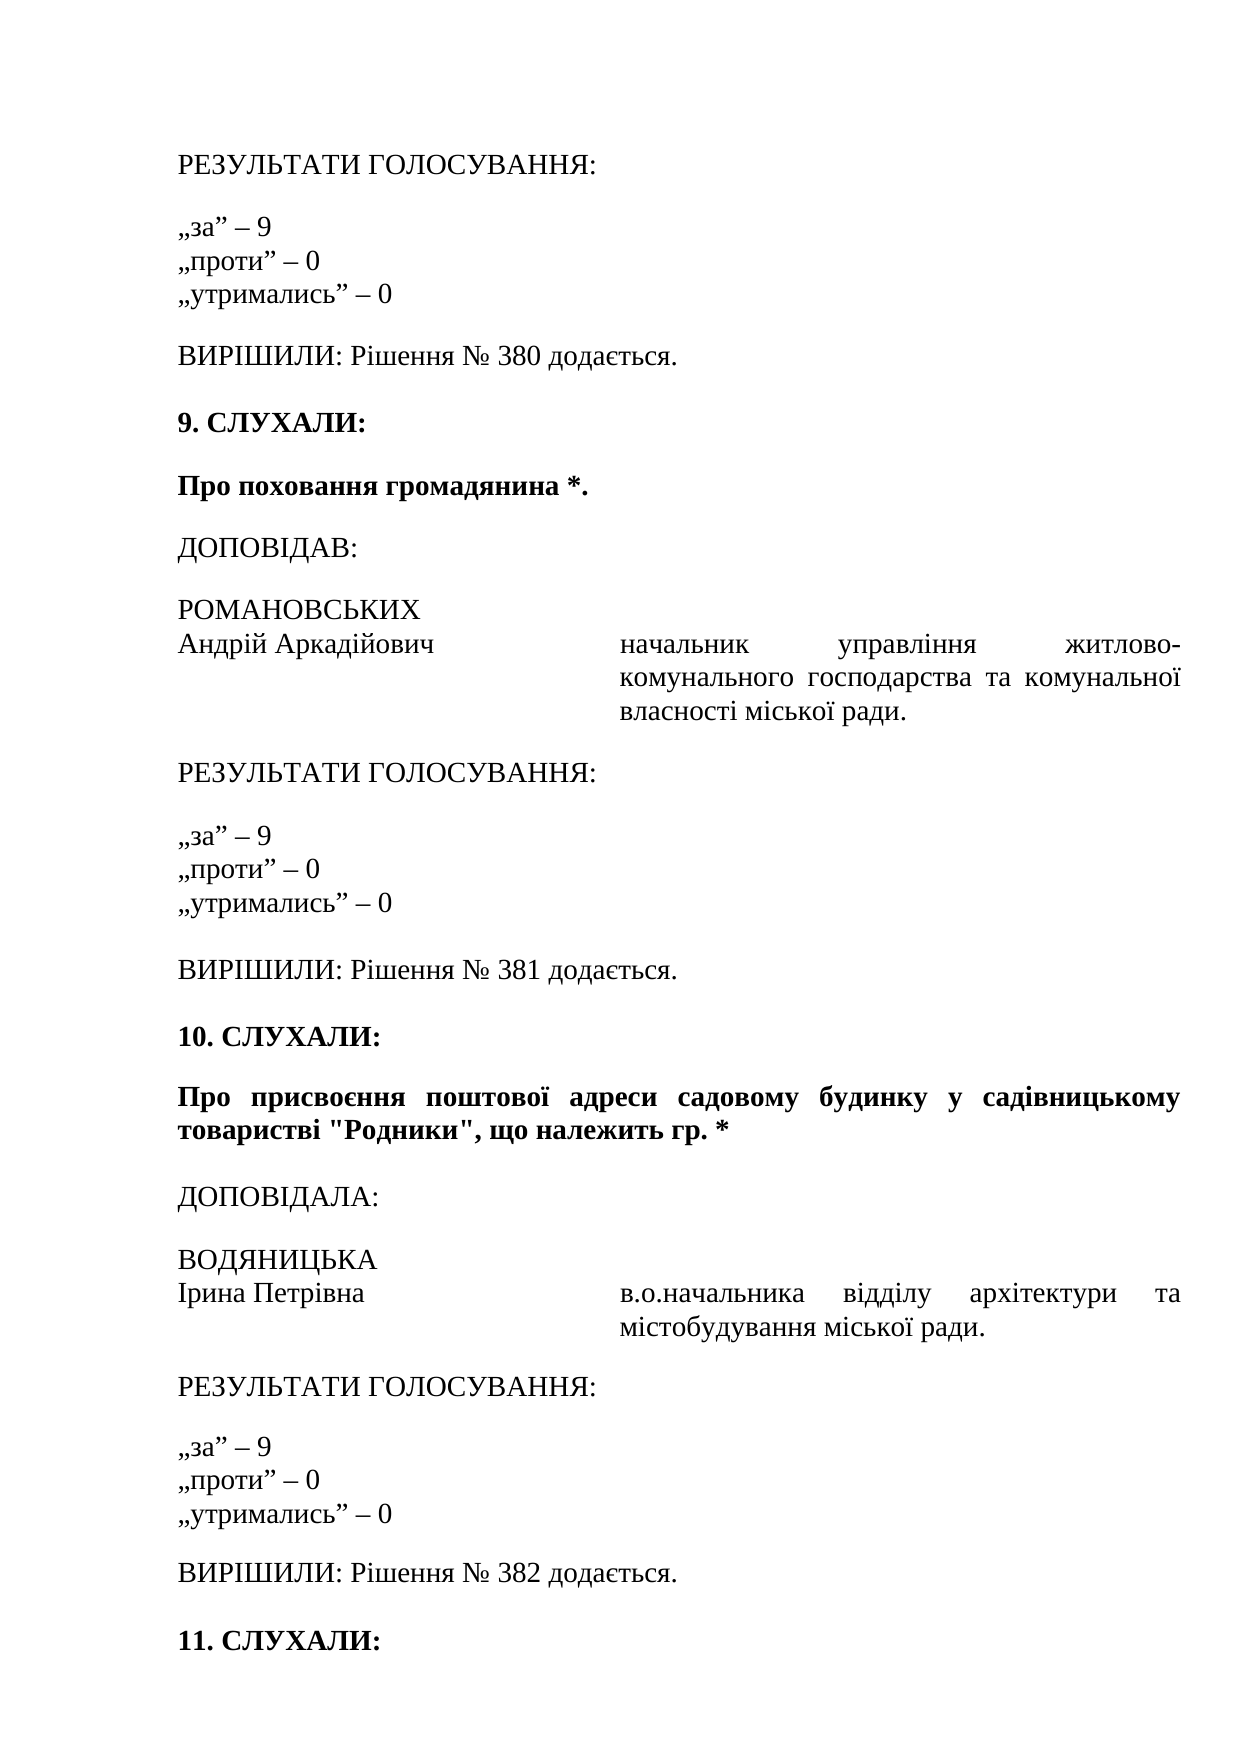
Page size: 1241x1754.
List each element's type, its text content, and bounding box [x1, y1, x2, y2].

text ДОПОВІДАВ: [177, 530, 1181, 564]
text „за” – 9 [177, 818, 1181, 851]
text ДОПОВІДАЛА: [177, 1179, 1181, 1213]
text „за” – 9 [177, 209, 1181, 243]
text 10. СЛУХАЛИ: [177, 1019, 1181, 1052]
text ВИРІШИЛИ: Рішення № 381 додається. [177, 952, 1181, 985]
text РОМАНОВСЬКИХ [177, 592, 1181, 626]
text РЕЗУЛЬТАТИ ГОЛОСУВАННЯ: [177, 147, 1181, 180]
text РЕЗУЛЬТАТИ ГОЛОСУВАННЯ: [177, 1369, 1181, 1402]
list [177, 1275, 1181, 1342]
text „проти” – 0 [177, 243, 1181, 276]
text ВОДЯНИЦЬКА [177, 1242, 1181, 1275]
text ВИРІШИЛИ: Рішення № 380 додається. [177, 338, 1181, 372]
text РЕЗУЛЬТАТИ ГОЛОСУВАННЯ: [177, 755, 1181, 789]
text „утримались” – 0 [177, 885, 1181, 918]
text „проти” – 0 [177, 851, 1181, 885]
text „проти” – 0 [177, 1462, 1181, 1496]
text Про поховання громадянина *. [177, 468, 1181, 501]
text „за” – 9 [177, 1429, 1181, 1462]
text „утримались” – 0 [177, 1496, 1181, 1529]
text 11. СЛУХАЛИ: [177, 1623, 1181, 1656]
text ВИРІШИЛИ: Рішення № 382 додається. [177, 1556, 1181, 1589]
text „утримались” – 0 [177, 276, 1181, 310]
text Про присвоєння поштової адреси садовому будинку у садівницькому товаристві "Родники", що належить гр. * [177, 1079, 1181, 1146]
text 9. СЛУХАЛИ: [177, 406, 1181, 439]
list Андрій Аркадійович начальник управління житлово-комунального господарства та комунальної власності міської ради. [177, 626, 1181, 727]
